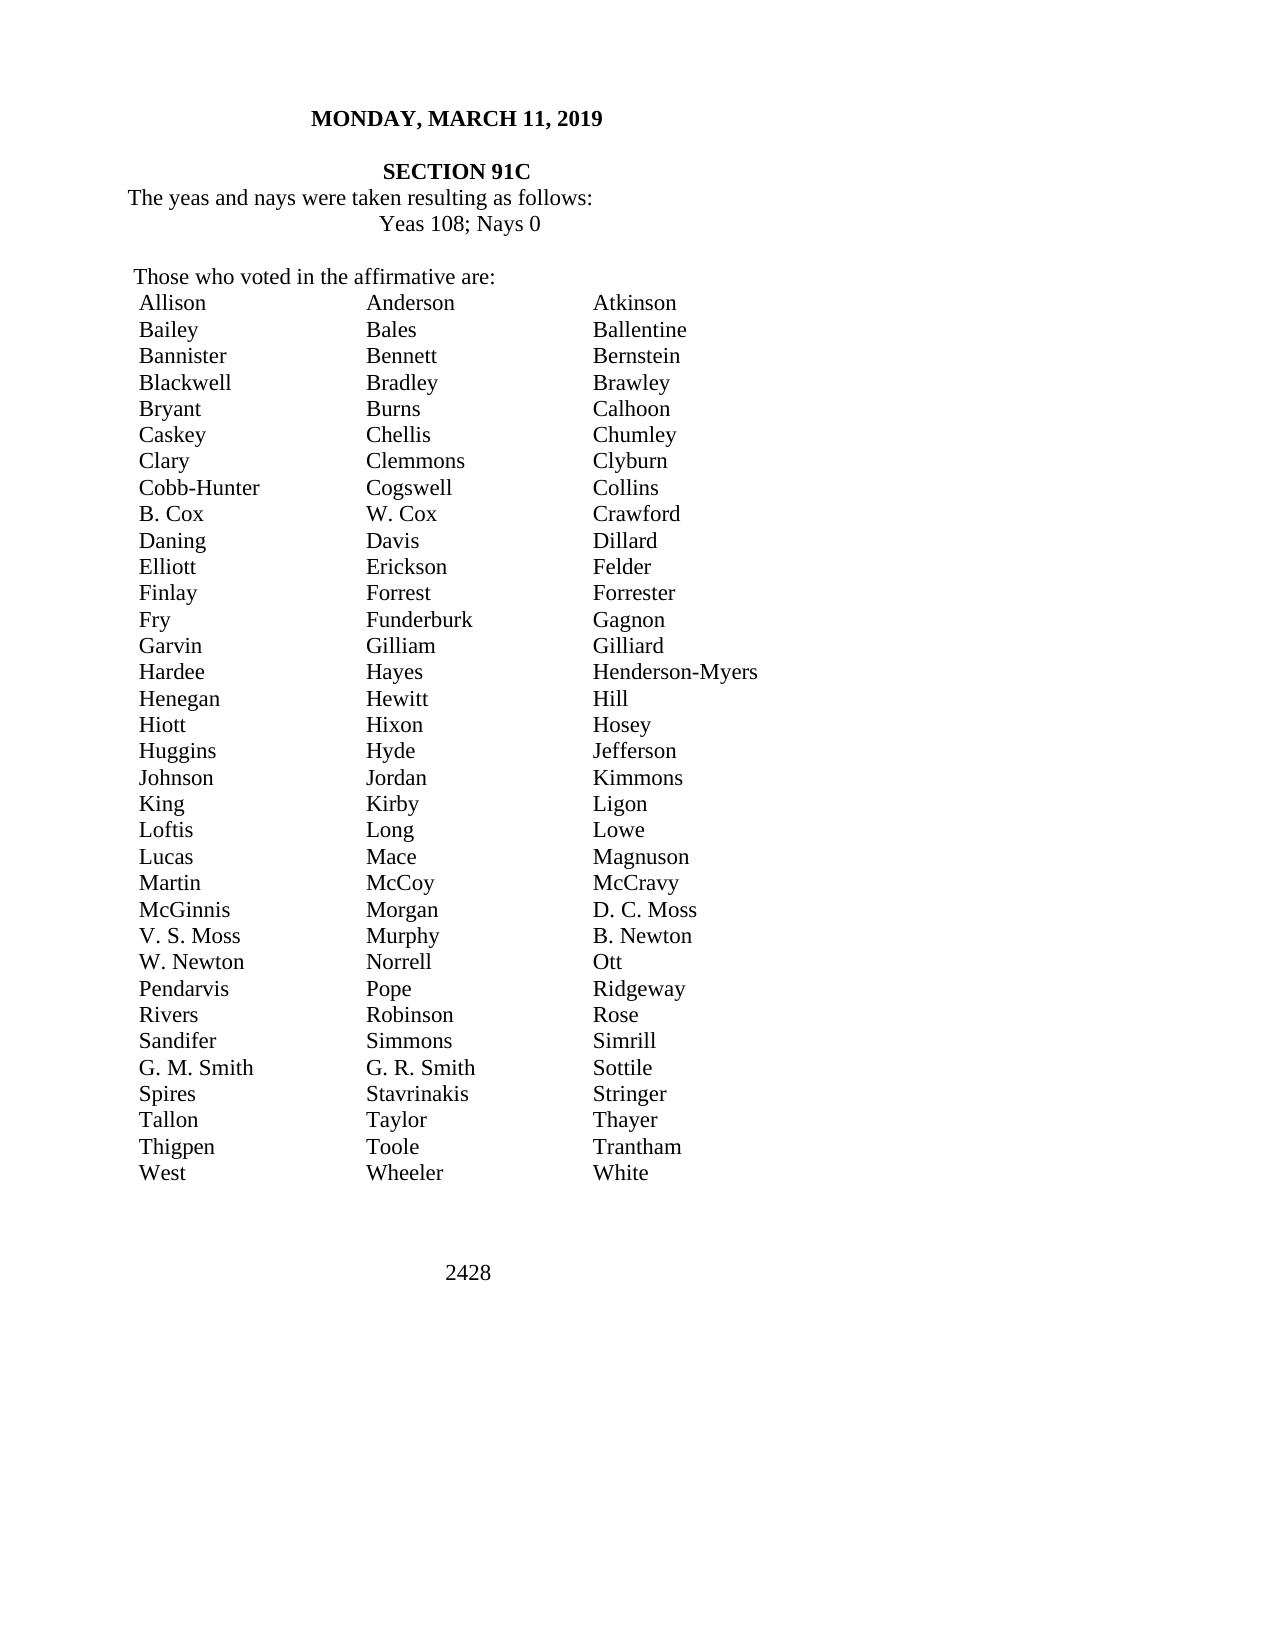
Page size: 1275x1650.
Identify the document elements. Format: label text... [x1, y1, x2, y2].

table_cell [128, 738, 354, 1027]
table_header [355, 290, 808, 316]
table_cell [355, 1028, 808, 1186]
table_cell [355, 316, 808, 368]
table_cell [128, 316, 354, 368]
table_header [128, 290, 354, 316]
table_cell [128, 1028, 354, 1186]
text Yeas 108; Nays 0 [127, 210, 786, 237]
text The yeas and nays were taken resulting as follows: [127, 184, 786, 210]
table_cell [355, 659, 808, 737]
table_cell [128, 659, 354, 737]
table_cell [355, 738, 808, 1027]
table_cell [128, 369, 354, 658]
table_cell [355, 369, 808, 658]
text SECTION 91C [127, 158, 786, 184]
text Those who voted in the affirmative are: [127, 263, 786, 289]
